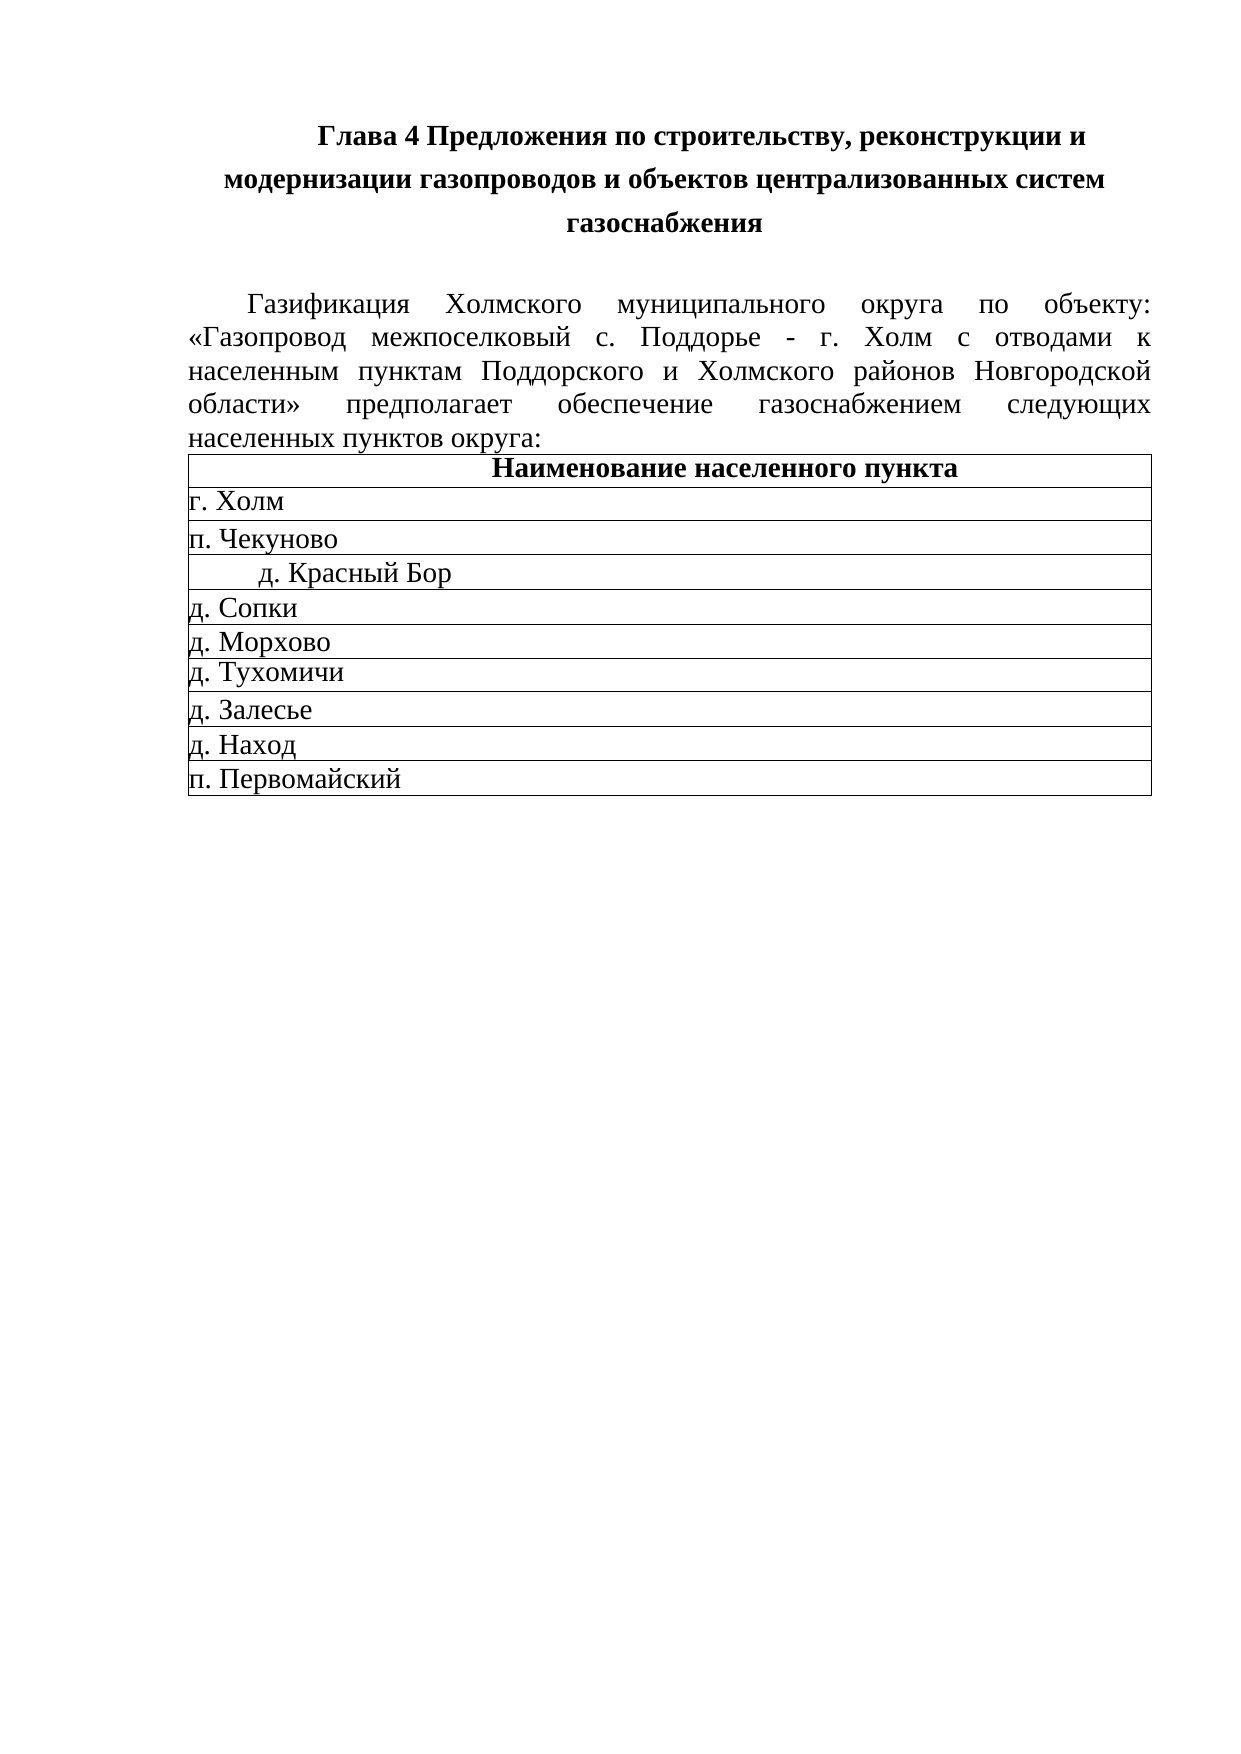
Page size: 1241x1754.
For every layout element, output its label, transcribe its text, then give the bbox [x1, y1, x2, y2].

list Газификация Холмского муниципального округа по объекту: «Газопровод межпоселковый с. Поддорье - г. Холм с отводами к населенным пунктам Поддорского и Холмского районов Новгородской области» предполагает обеспечение газоснабжением следующих населенных пунктов округа: [188, 286, 1152, 454]
table_header Наименование населенного пункта [189, 455, 1151, 487]
table_cell г. Холм [189, 488, 1151, 520]
table_cell п. Чекуново [189, 521, 1151, 554]
table_cell д. Красный Бор [189, 555, 1151, 589]
text Глава 4 Предложения по строительству, реконструкции и модернизации газопроводов и объектов централизованных систем газоснабжения [177, 118, 1152, 239]
table_cell д. Морхово [189, 625, 1151, 658]
table_cell д. Залесье [189, 692, 1151, 726]
table_cell д. Сопки [189, 590, 1151, 623]
table_cell д. Тухомичи [189, 659, 1151, 691]
table_cell д. Наход [189, 727, 1151, 760]
table_cell п. Первомайский [189, 761, 1151, 795]
